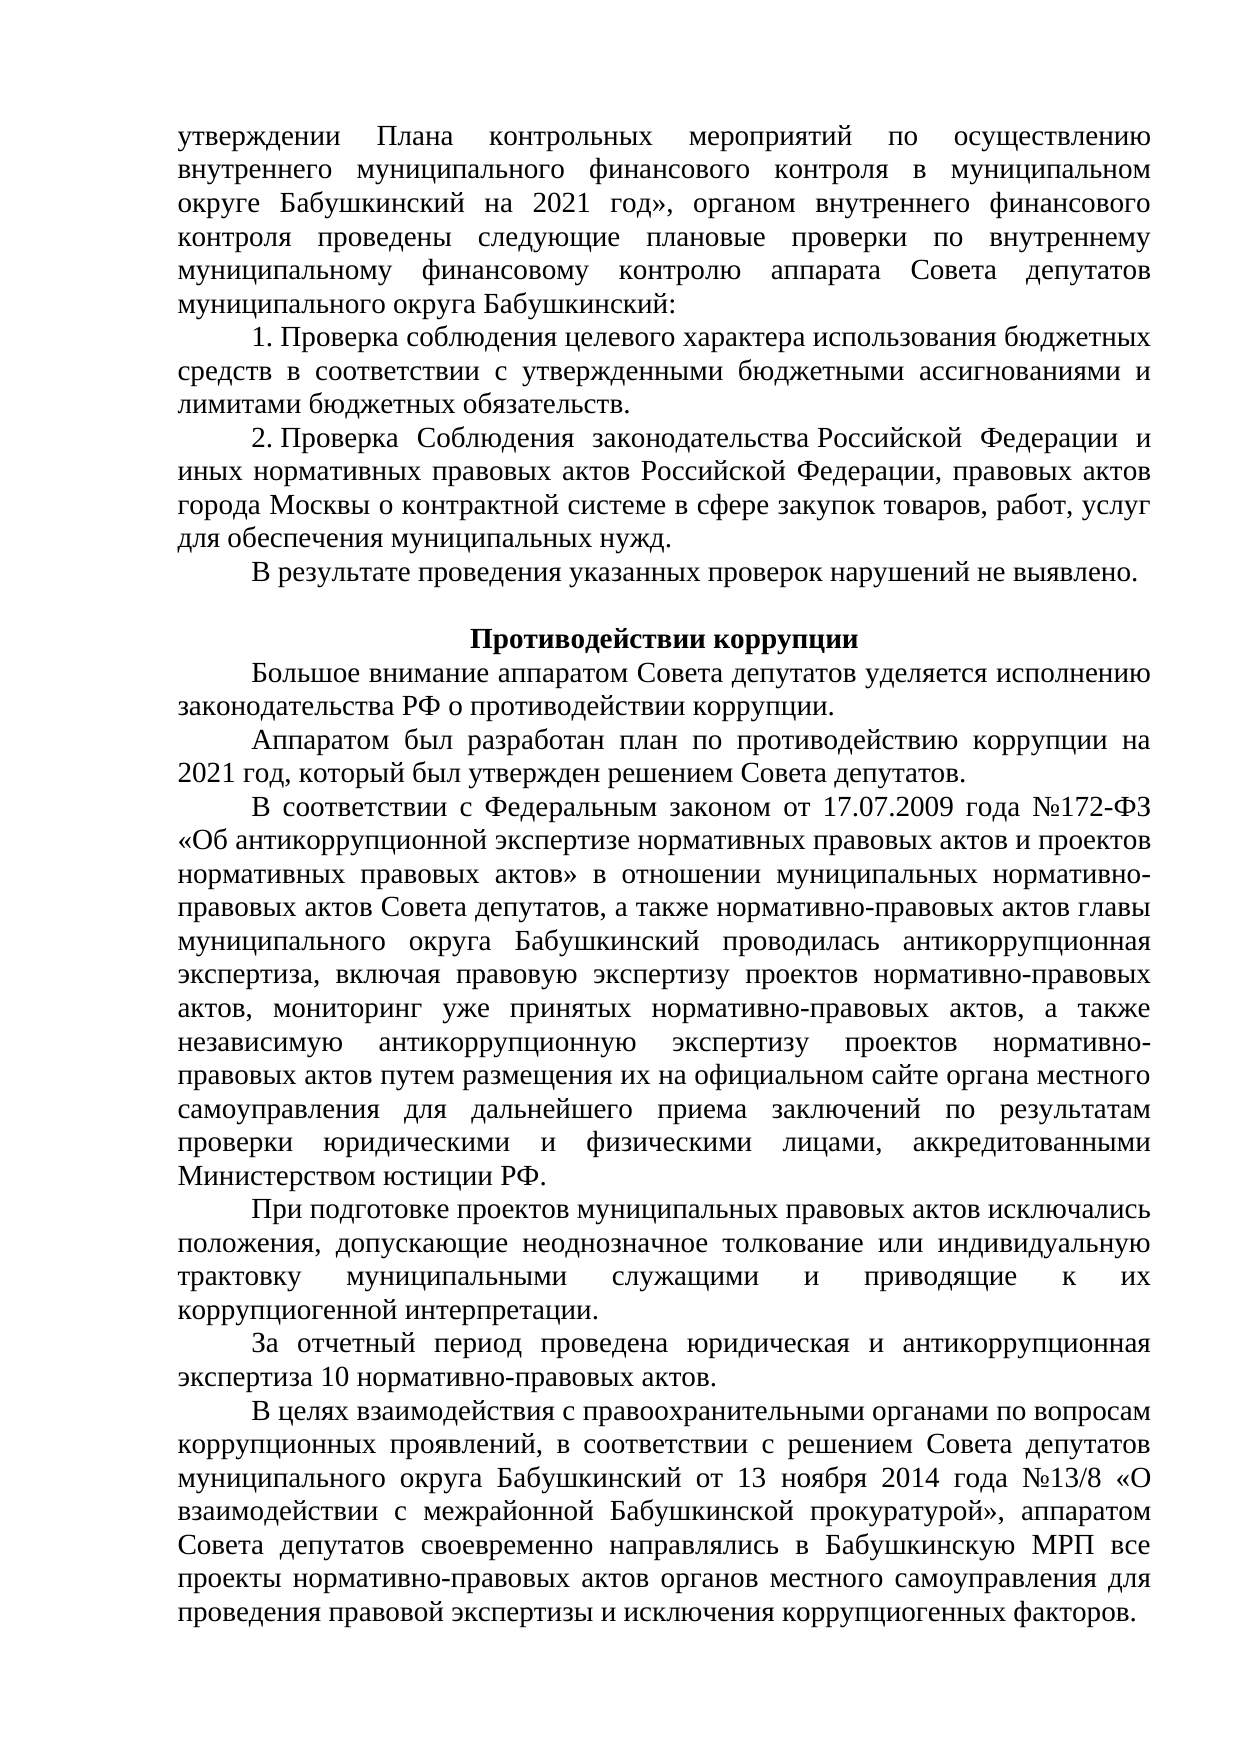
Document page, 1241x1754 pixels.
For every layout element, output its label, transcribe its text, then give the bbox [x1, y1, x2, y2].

text За отчетный период проведена юридическая и антикоррупционная экспертиза 10 нормативно-правовых актов. [177, 1326, 1152, 1393]
text В результате проведения указанных проверок нарушений не выявлено. [177, 554, 1152, 588]
text 1. Проверка соблюдения целевого характера использования бюджетных средств в соответствии с утвержденными бюджетными ассигнованиями и лимитами бюджетных обязательств. [177, 319, 1152, 420]
text 2. Проверка Соблюдения законодательства Российской Федерации и иных нормативных правовых актов Российской Федерации, правовых актов города Москвы о контрактной системе в сфере закупок товаров, работ, услуг для обеспечения муниципальных нужд. [177, 420, 1152, 554]
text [177, 118, 1152, 319]
text Аппаратом был разработан план по противодействию коррупции на 2021 год, который был утвержден решением Совета депутатов. [177, 722, 1152, 789]
text Большое внимание аппаратом Совета депутатов уделяется исполнению законодательства РФ о противодействии коррупции. [177, 655, 1152, 722]
text В соответствии с Федеральным законом от 17.07.2009 года №172-ФЗ «Об антикоррупционной экспертизе нормативных правовых актов и проектов нормативных правовых актов» в отношении муниципальных нормативно-правовых актов Совета депутатов, а также нормативно-правовых актов главы муниципального округа Бабушкинский проводилась антикоррупционная экспертиза, включая правовую экспертизу проектов нормативно-правовых актов, мониторинг уже принятых нормативно-правовых актов, а также независимую антикоррупционную экспертизу проектов нормативно-правовых актов путем размещения их на официальном сайте органа местного самоуправления для дальнейшего приема заключений по результатам проверки юридическими и физическими лицами, аккредитованными Министерством юстиции РФ. [177, 789, 1152, 1191]
text В целях взаимодействия с правоохранительными органами по вопросам коррупционных проявлений, в соответствии с решением Совета депутатов муниципального округа Бабушкинский от 13 ноября 2014 года №13/8 «О взаимодействии с межрайонной Бабушкинской прокуратурой», аппаратом Совета депутатов своевременно направлялись в Бабушкинскую МРП все проекты нормативно-правовых актов органов местного самоуправления для проведения правовой экспертизы и исключения коррупциогенных факторов. [177, 1393, 1152, 1627]
text При подготовке проектов муниципальных правовых актов исключались положения, допускающие неоднозначное толкование или индивидуальную трактовку муниципальными служащими и приводящие к их коррупциогенной интерпретации. [177, 1191, 1152, 1326]
text Противодействии коррупции [177, 621, 1152, 655]
